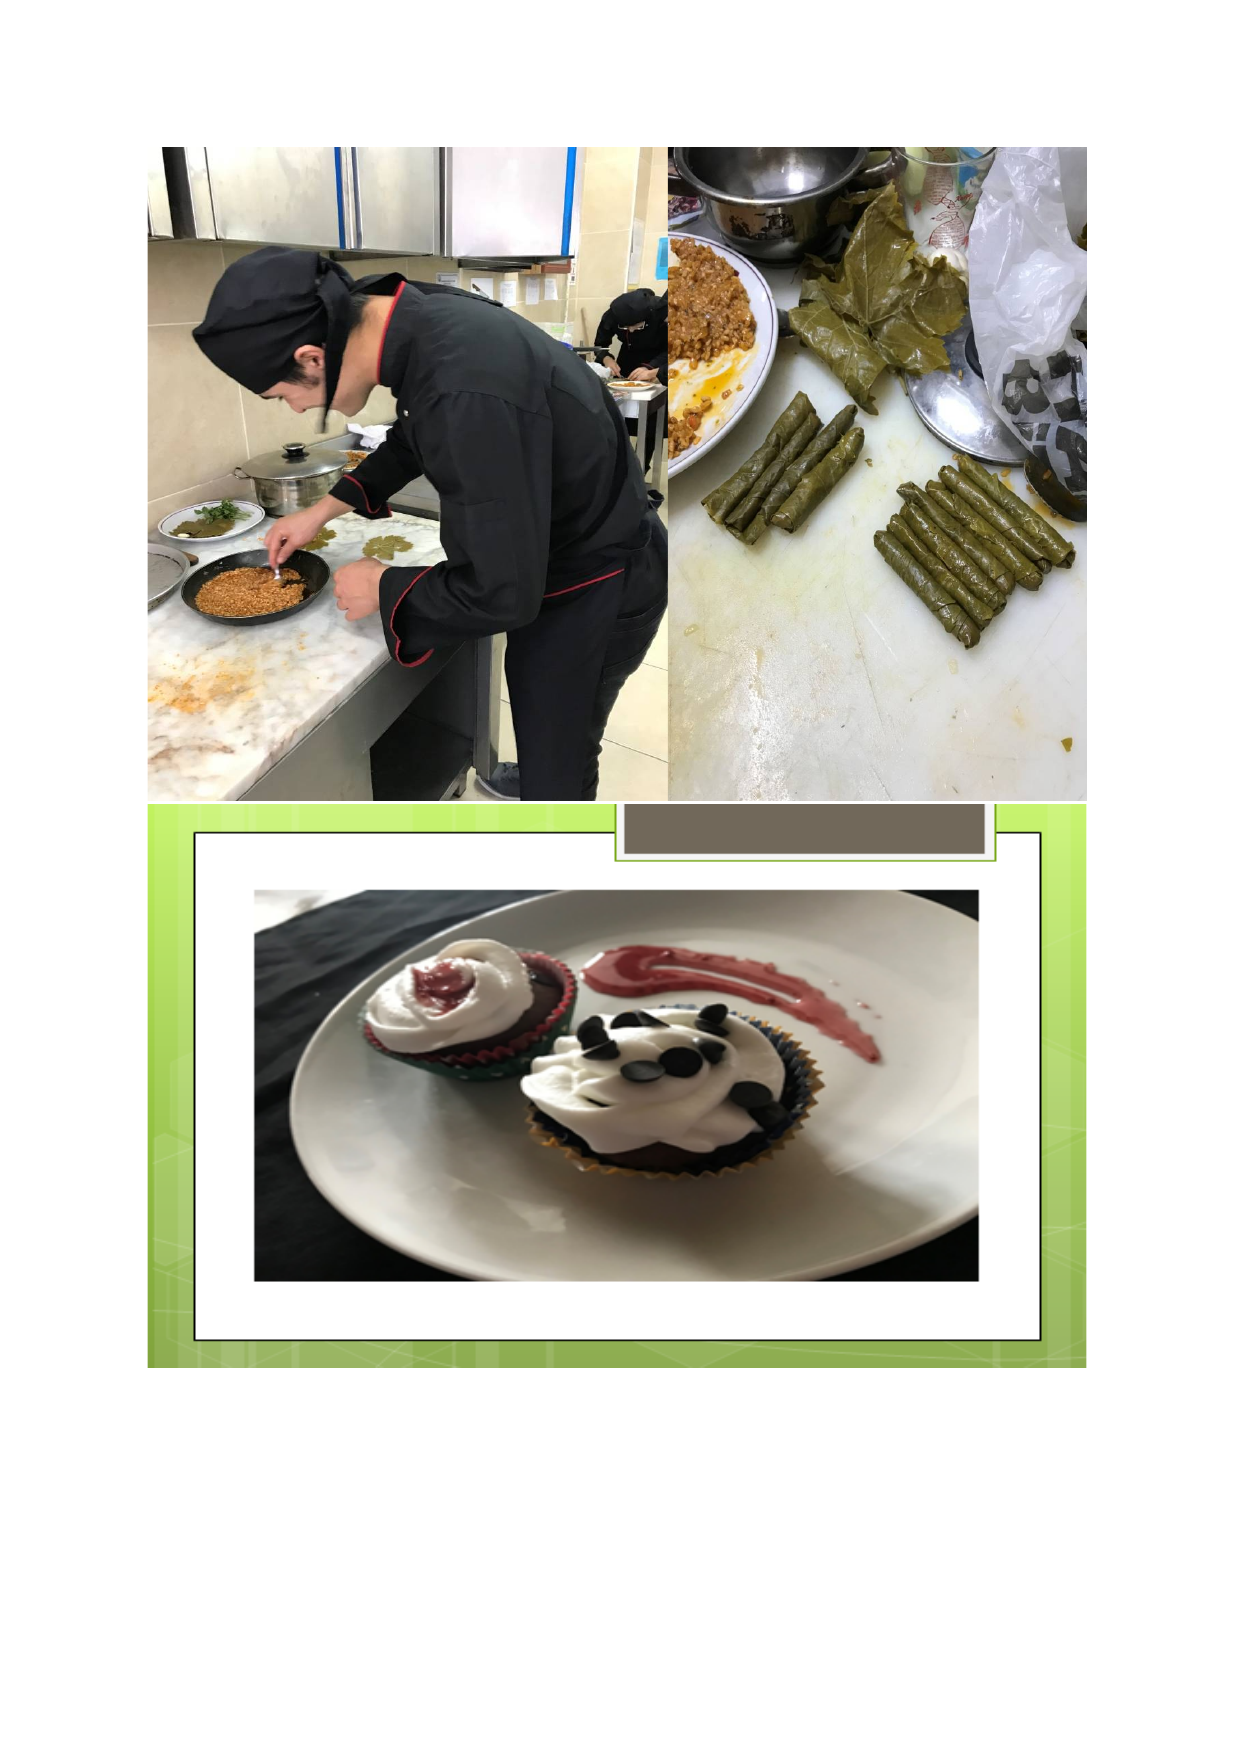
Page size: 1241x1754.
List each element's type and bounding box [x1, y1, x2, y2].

picture [147, 147, 1087, 801]
picture [147, 804, 1087, 1368]
